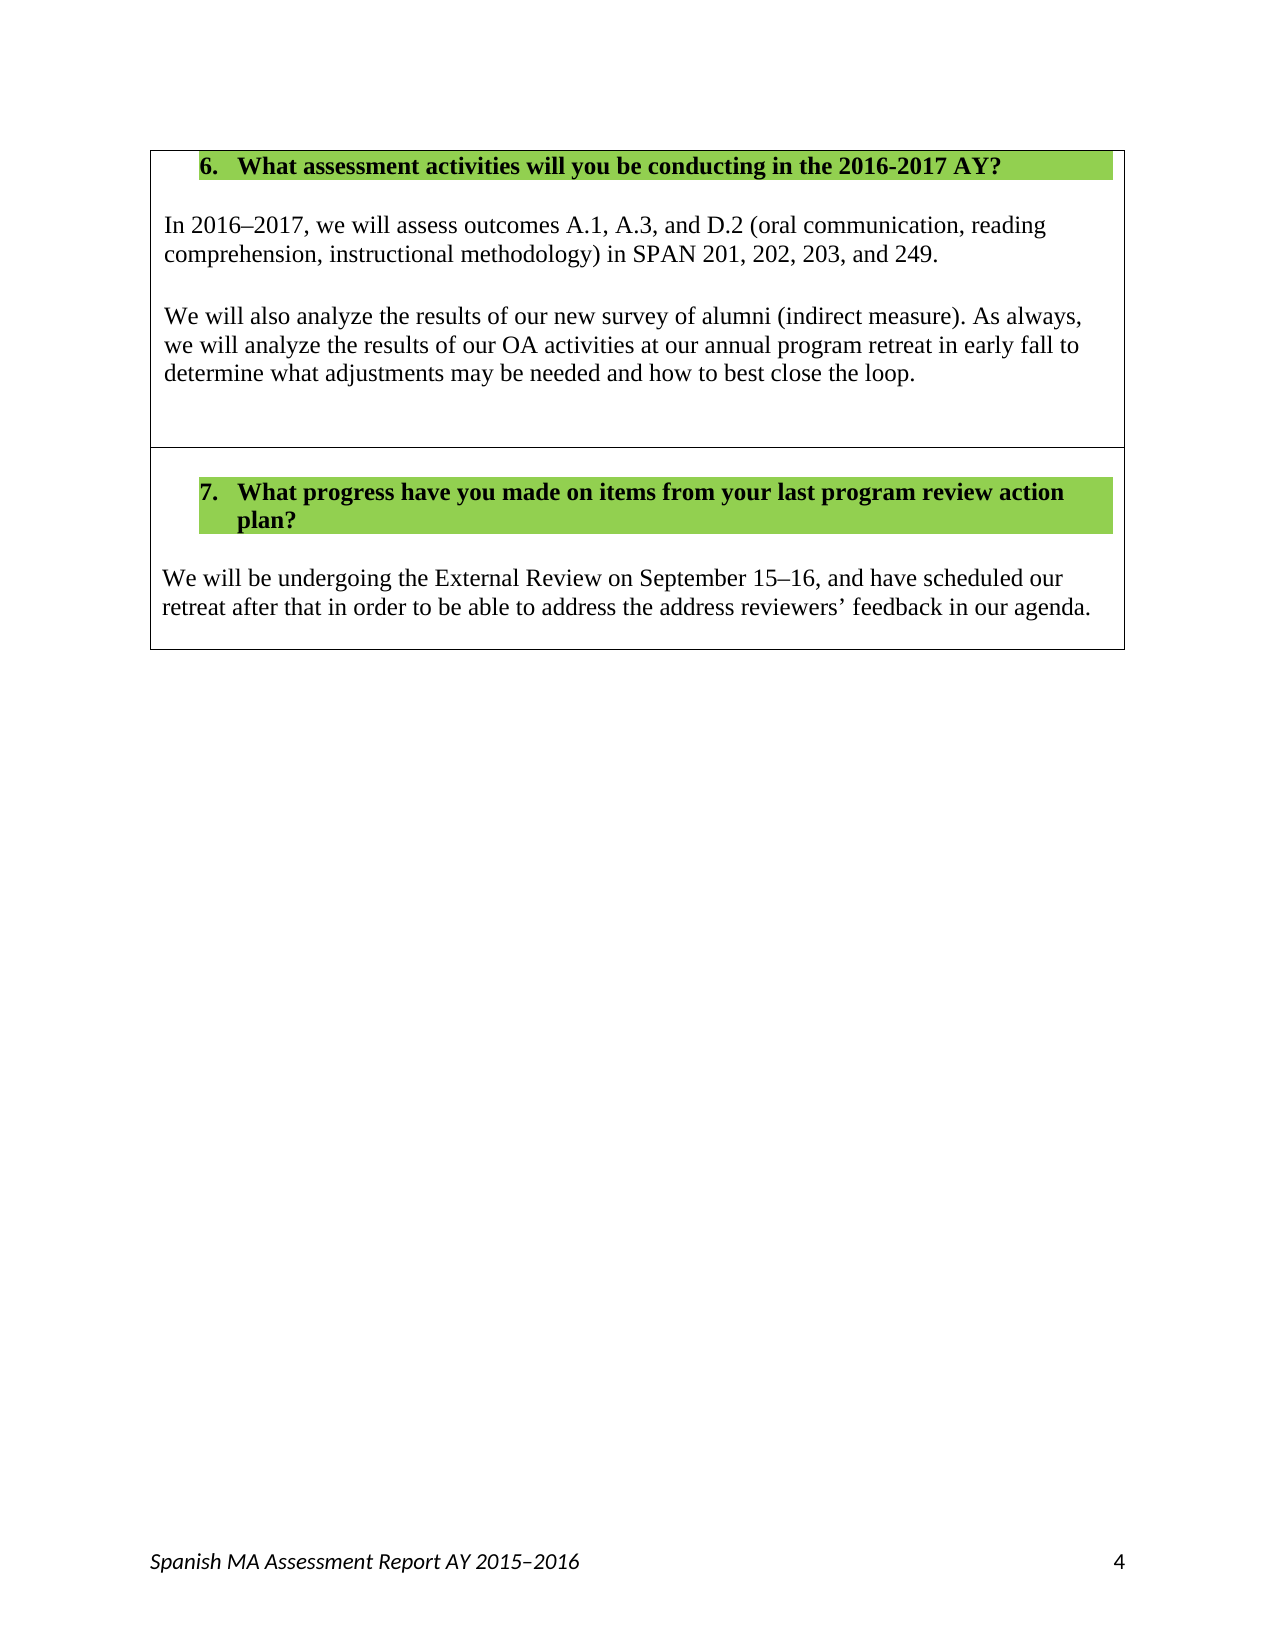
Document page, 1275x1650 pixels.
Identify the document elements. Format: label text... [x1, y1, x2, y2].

table_cell What assessment activities will you be conducting in the 2016-2017 AY? [151, 151, 199, 447]
table_cell What progress have you made on items from your last program review action plan? We will be undergoing the External Review on September 15–16, and have scheduled our retreat after that in order to be able to address the address reviewers’ feedback in our agenda. [151, 448, 1124, 649]
